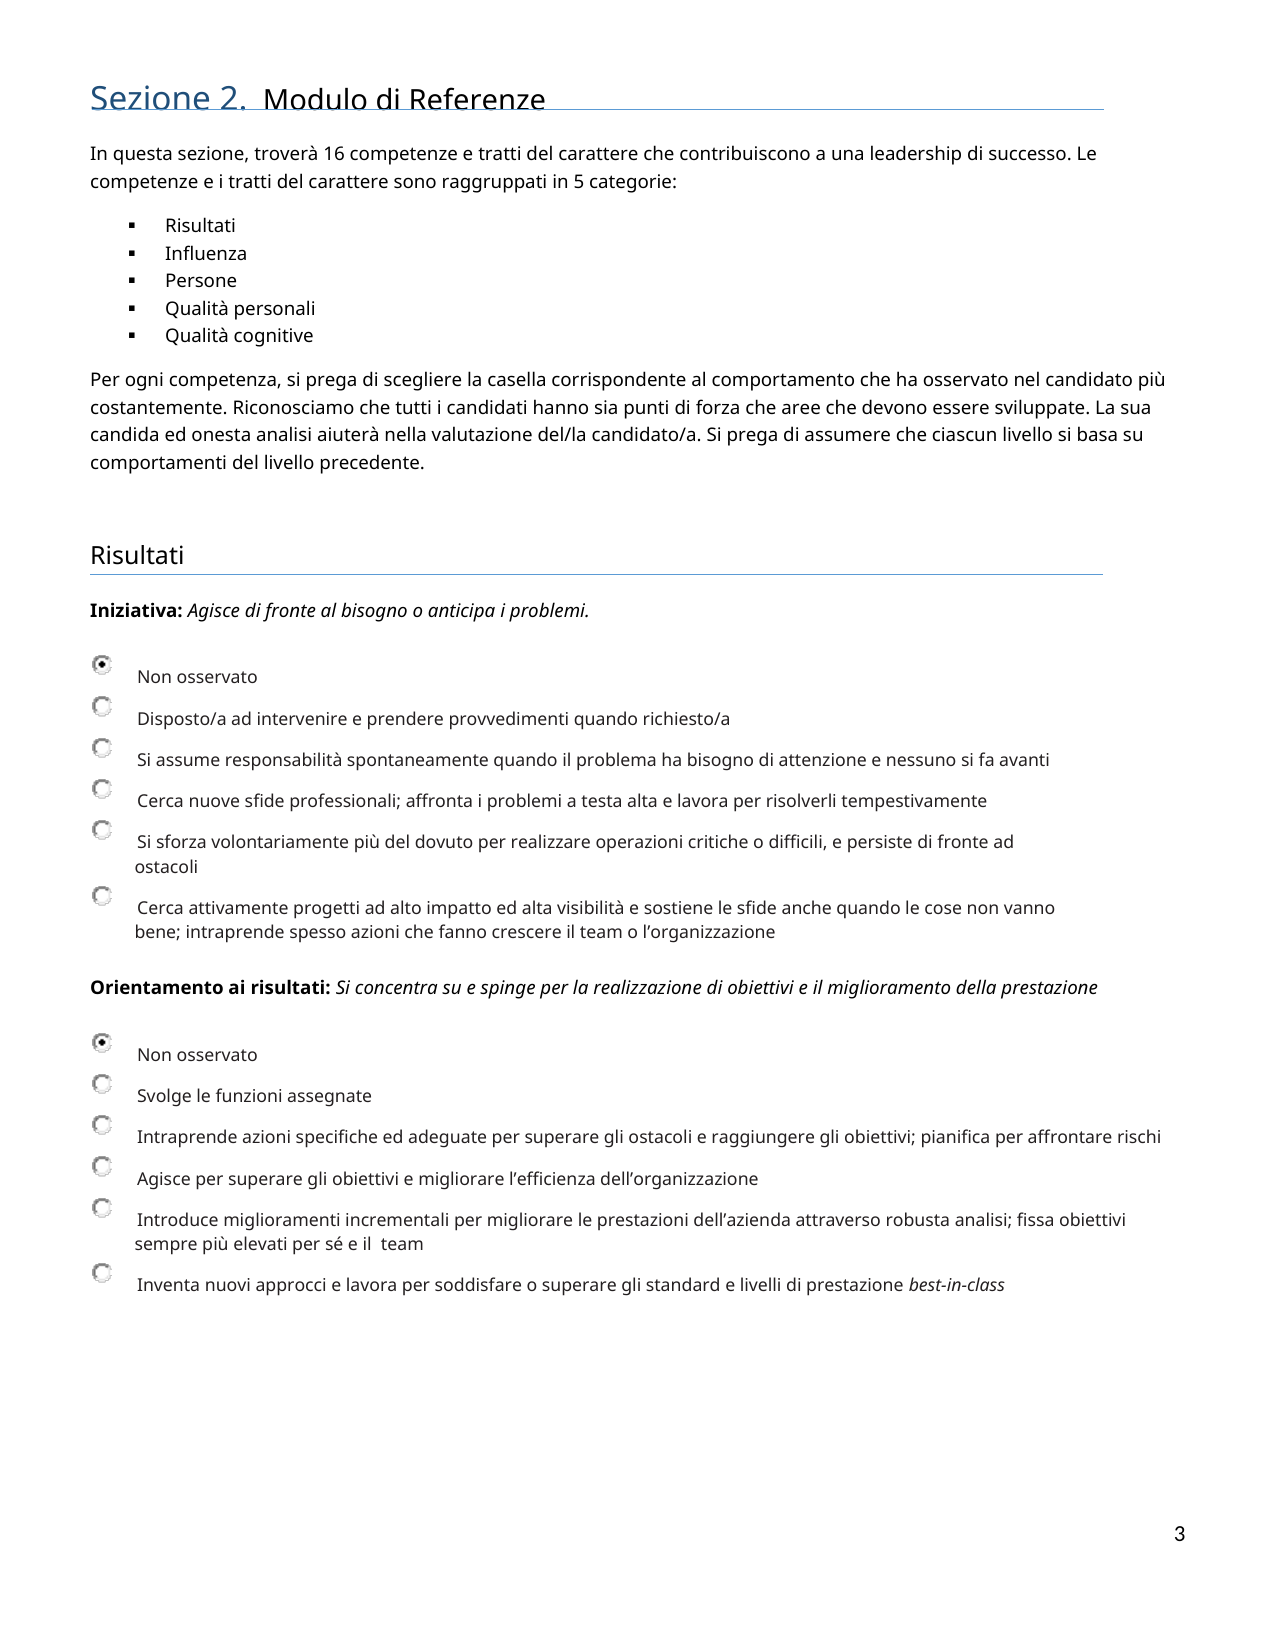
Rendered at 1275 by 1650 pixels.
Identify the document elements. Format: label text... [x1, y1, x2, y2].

list Qualità personali [127, 295, 1185, 320]
list Influenza [127, 240, 1185, 265]
table_cell Inventa nuovi approcci e lavora per soddisfare o superare gli standard e livelli di prestazione best-in-class [90, 1256, 1185, 1297]
list Risultati [127, 212, 1185, 238]
table_cell Cerca nuove sfide professionali; affronta i problemi a testa alta e lavora per risolverli tempestivamente [90, 772, 1075, 813]
table_header Non osservato [90, 648, 1075, 689]
text In questa sezione, troverà 16 competenze e tratti del carattere che contribuiscono a una leadership di successo. Le competenze e i tratti del carattere sono raggruppati in 5 categorie: [90, 141, 1185, 194]
text Orientamento ai risultati: Si concentra su e spinge per la realizzazione di obiettivi e il miglioramento della prestazione [90, 974, 1185, 1000]
text Iniziativa: Agisce di fronte al bisogno o anticipa i problemi. [90, 597, 1185, 622]
table_cell Cerca attivamente progetti ad alto impatto ed alta visibilità e sostiene le sfide anche quando le cose non vanno bene; intraprende spesso azioni che fanno crescere il team o l’organizzazione [90, 878, 1075, 968]
table_cell Disposto/a ad intervenire e prendere provvedimenti quando richiesto/a [90, 689, 1075, 730]
table_cell Agisce per superare gli obiettivi e migliorare l’efficienza dell’organizzazione [90, 1149, 1185, 1190]
text Per ogni competenza, si prega di scegliere la casella corrispondente al comportamento che ha osservato nel candidato più costantemente. Riconosciamo che tutti i candidati hanno sia punti di forza che aree che devono essere sviluppate. La sua candida ed onesta analisi aiuterà nella valutazione del/la candidato/a. Si prega di assumere che ciascun livello si basa su comportamenti del livello precedente. [90, 366, 1185, 474]
table_cell Si sforza volontariamente più del dovuto per realizzare operazioni critiche o difficili, e persiste di fronte ad ostacoli [90, 813, 1075, 878]
text Risultati [90, 537, 1185, 571]
table_cell Svolge le funzioni assegnate [90, 1067, 1185, 1108]
text Sezione 2. Modulo di Referenze [90, 75, 1185, 120]
list Qualità cognitive [127, 322, 1185, 348]
table_header Non osservato [90, 1025, 1185, 1067]
list Persone [127, 267, 1185, 293]
table_cell Intraprende azioni specifiche ed adeguate per superare gli ostacoli e raggiungere gli obiettivi; pianifica per affrontare rischi [90, 1108, 1185, 1149]
table_cell Introduce miglioramenti incrementali per migliorare le prestazioni dell’azienda attraverso robusta analisi; fissa obiettivi sempre più elevati per sé e il team [90, 1190, 1185, 1256]
table_cell Si assume responsabilità spontaneamente quando il problema ha bisogno di attenzione e nessuno si fa avanti [90, 730, 1075, 772]
